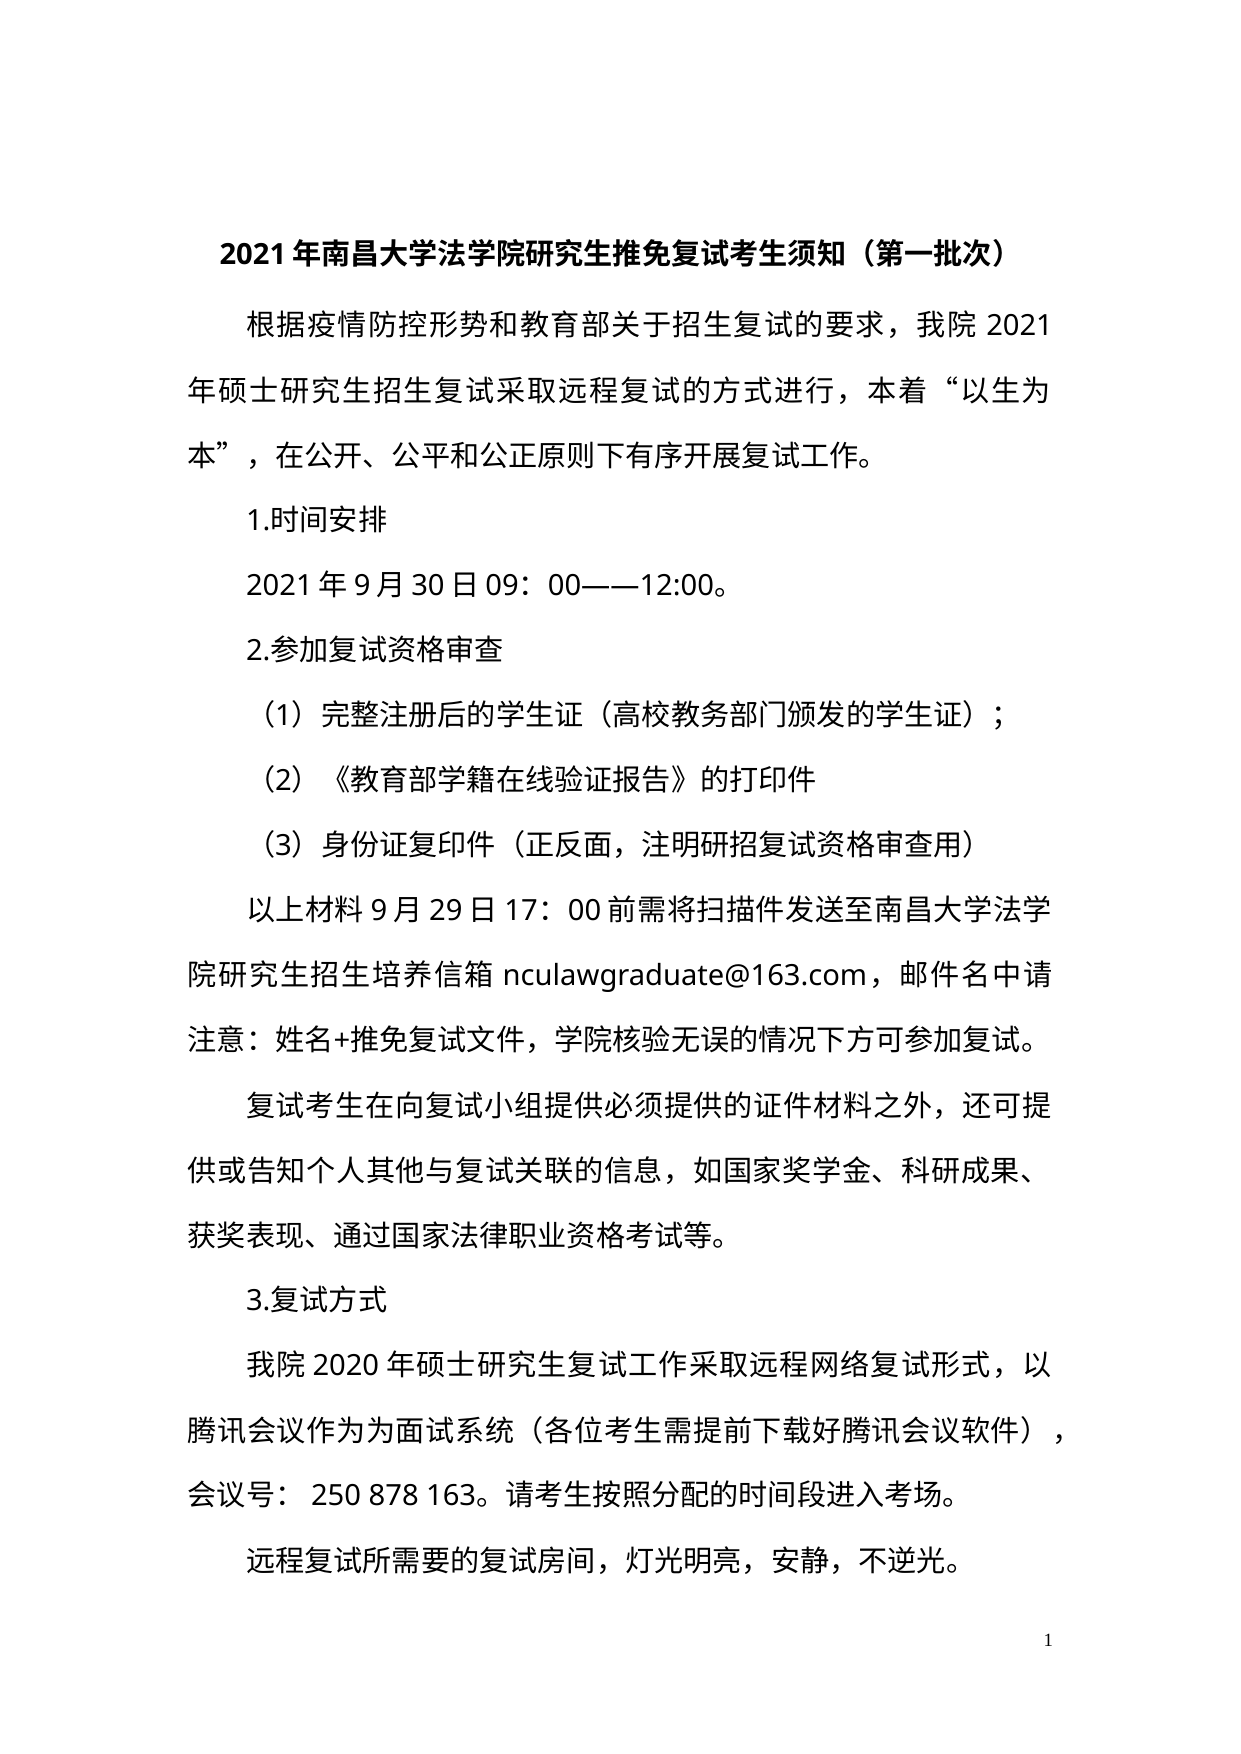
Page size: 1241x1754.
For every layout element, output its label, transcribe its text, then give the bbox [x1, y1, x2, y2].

text 2.参加复试资格审查 [187, 616, 1053, 681]
text （2）《教育部学籍在线验证报告》的打印件 [187, 746, 1053, 811]
text （3）身份证复印件（正反面，注明研招复试资格审查用） [187, 811, 1053, 876]
text （1）完整注册后的学生证（高校教务部门颁发的学生证）； [187, 681, 1053, 746]
text 复试考生在向复试小组提供必须提供的证件材料之外，还可提供或告知个人其他与复试关联的信息，如国家奖学金、科研成果、获奖表现、通过国家法律职业资格考试等。 [187, 1071, 1053, 1266]
text 根据疫情防控形势和教育部关于招生复试的要求，我院2021年硕士研究生招生复试采取远程复试的方式进行，本着“以生为本”，在公开、公平和公正原则下有序开展复试工作。 [187, 291, 1053, 486]
text 1.时间安排 [187, 486, 1053, 551]
text 远程复试所需要的复试房间，灯光明亮，安静，不逆光。 [187, 1526, 1053, 1591]
title 2021年南昌大学法学院研究生推免复试考生须知（第一批次） [187, 219, 1053, 284]
text 我院2020年硕士研究生复试工作采取远程网络复试形式，以腾讯会议作为为面试系统（各位考生需提前下载好腾讯会议软件），会议号： 250 878 163。请考生按照分配的时间段进入考场。 [187, 1331, 1053, 1526]
text 以上材料9月29日17：00前需将扫描件发送至南昌大学法学院研究生招生培养信箱nculawgraduate@163.com，邮件名中请注意：姓名+推免复试文件，学院核验无误的情况下方可参加复试。 [187, 876, 1053, 1071]
text 3.复试方式 [187, 1266, 1053, 1331]
text 2021年9月30日09：00——12:00。 [187, 551, 1053, 616]
